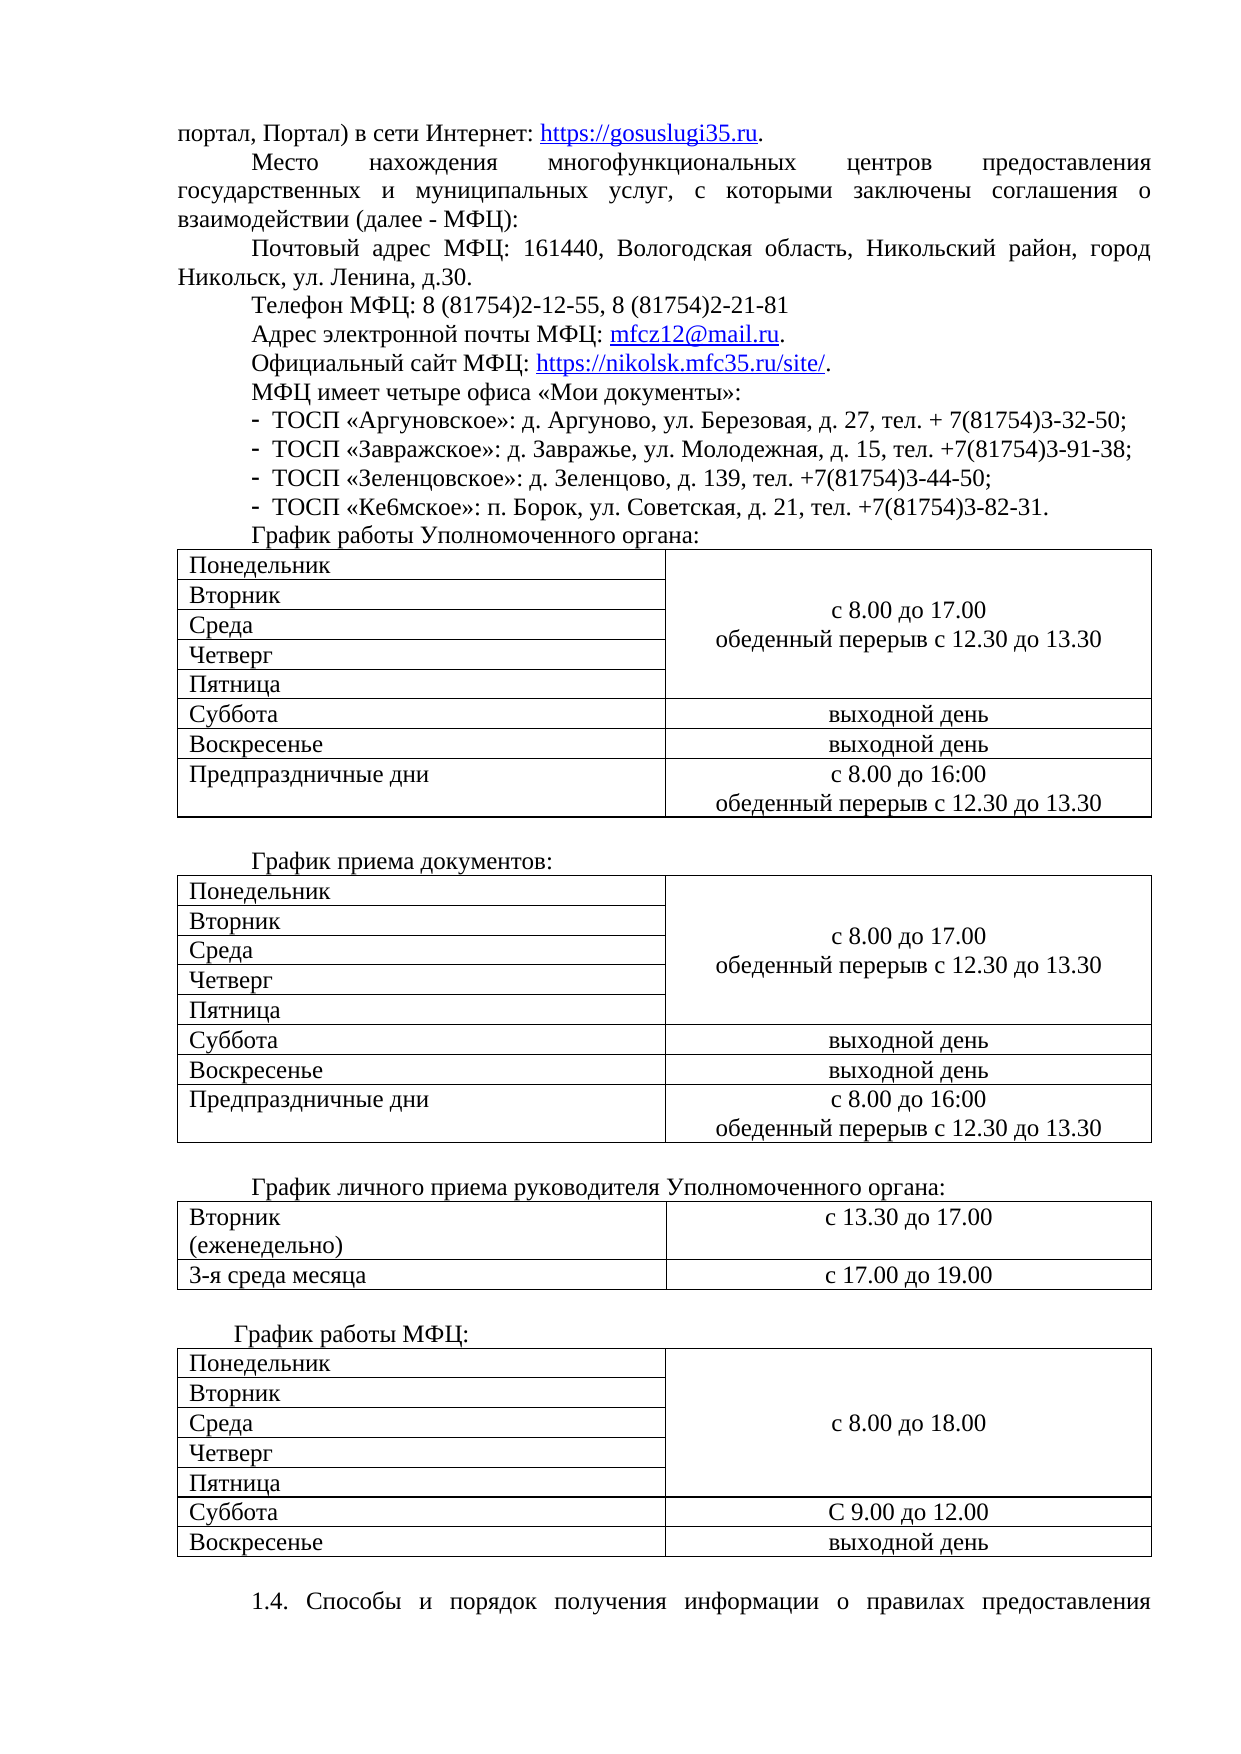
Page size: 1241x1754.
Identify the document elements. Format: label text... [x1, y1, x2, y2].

table_header Вторник (еженедельно) [178, 1202, 666, 1259]
text Место нахождения многофункциональных центров предоставления государственных и муниципальных услуг, с которыми заключены соглашения о взаимодействии (далее - МФЦ): [177, 147, 1152, 233]
table_cell Вторник [178, 1378, 665, 1407]
text Телефон МФЦ: 8 (81754)2-12-55, 8 (81754)2-21-81 [177, 291, 1152, 319]
table_cell Пятница [178, 670, 665, 698]
table_header с 8.00 до 17.00 обеденный перерыв с 12.30 до 13.30 [666, 876, 1151, 1024]
text График работы Уполномоченного органа: [177, 521, 1152, 549]
table_cell Среда [178, 936, 665, 964]
table_cell с 8.00 до 16:00 обеденный перерыв с 12.30 до 13.30 [666, 759, 1151, 816]
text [177, 118, 1152, 147]
text График приема документов: [177, 846, 1152, 875]
table_cell 3-я среда месяца [178, 1260, 666, 1289]
table_cell выходной день [666, 729, 1151, 758]
table_cell Пятница [178, 995, 665, 1024]
table_cell выходной день [666, 699, 1151, 728]
table_header с 8.00 до 18.00 [666, 1349, 1151, 1496]
text МФЦ имеет четыре офиса «Мои документы»: [177, 377, 1152, 406]
table_cell выходной день [666, 1527, 1151, 1556]
table_cell выходной день [666, 1055, 1151, 1083]
list ТОСП «Зеленцовское»: д. Зеленцово, д. 139, тел. +7(81754)3-44-50; [177, 463, 1152, 492]
table_cell Четверг [178, 640, 665, 668]
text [177, 1586, 1152, 1614]
table_header с 13.30 до 17.00 [667, 1202, 1151, 1259]
text Почтовый адрес МФЦ: 161440, Вологодская область, Никольский район, город Никольск, ул. Ленина, д.30. [177, 233, 1152, 291]
table_cell Воскресенье [178, 729, 665, 758]
table_cell Вторник [178, 906, 665, 934]
table_cell Четверг [178, 1438, 665, 1467]
table_cell с 17.00 до 19.00 [667, 1260, 1151, 1289]
table_cell Предпраздничные дни [178, 1085, 665, 1142]
table_cell с 8.00 до 16:00 обеденный перерыв с 12.30 до 13.30 [666, 1085, 1151, 1142]
list ТОСП «Аргуновское»: д. Аргуново, ул. Березовая, д. 27, тел. + 7(81754)3-32-50; [177, 406, 1152, 434]
table_header Понедельник [178, 550, 665, 579]
table_cell выходной день [666, 1025, 1151, 1054]
table_cell С 9.00 до 12.00 [666, 1498, 1151, 1526]
table_cell Среда [178, 610, 665, 639]
table_cell Вторник [178, 580, 665, 609]
table_header Понедельник [178, 876, 665, 905]
list ТОСП «Ке6мское»: п. Борок, ул. Советская, д. 21, тел. +7(81754)3-82-31. [177, 492, 1152, 521]
text Адрес электронной почты МФЦ: mfcz12@mail.ru. [177, 319, 1152, 348]
text График работы МФЦ: [177, 1319, 1152, 1347]
table_cell Четверг [178, 965, 665, 994]
table_cell Пятница [178, 1468, 665, 1496]
table_cell Среда [178, 1408, 665, 1437]
table_cell Суббота [178, 699, 665, 728]
table_header Понедельник [178, 1349, 665, 1377]
text Официальный сайт МФЦ: https://nikolsk.mfc35.ru/site/. [177, 348, 1152, 377]
list ТОСП «Завражское»: д. Завражье, ул. Молодежная, д. 15, тел. +7(81754)3-91-38; [177, 434, 1152, 463]
text График личного приема руководителя Уполномоченного органа: [177, 1172, 1152, 1201]
table_header с 8.00 до 17.00 обеденный перерыв с 12.30 до 13.30 [666, 550, 1151, 698]
table_cell Предпраздничные дни [178, 759, 665, 816]
table_cell Суббота [178, 1025, 665, 1054]
table_cell Воскресенье [178, 1527, 665, 1556]
table_cell Воскресенье [178, 1055, 665, 1083]
table_cell Суббота [178, 1498, 665, 1526]
